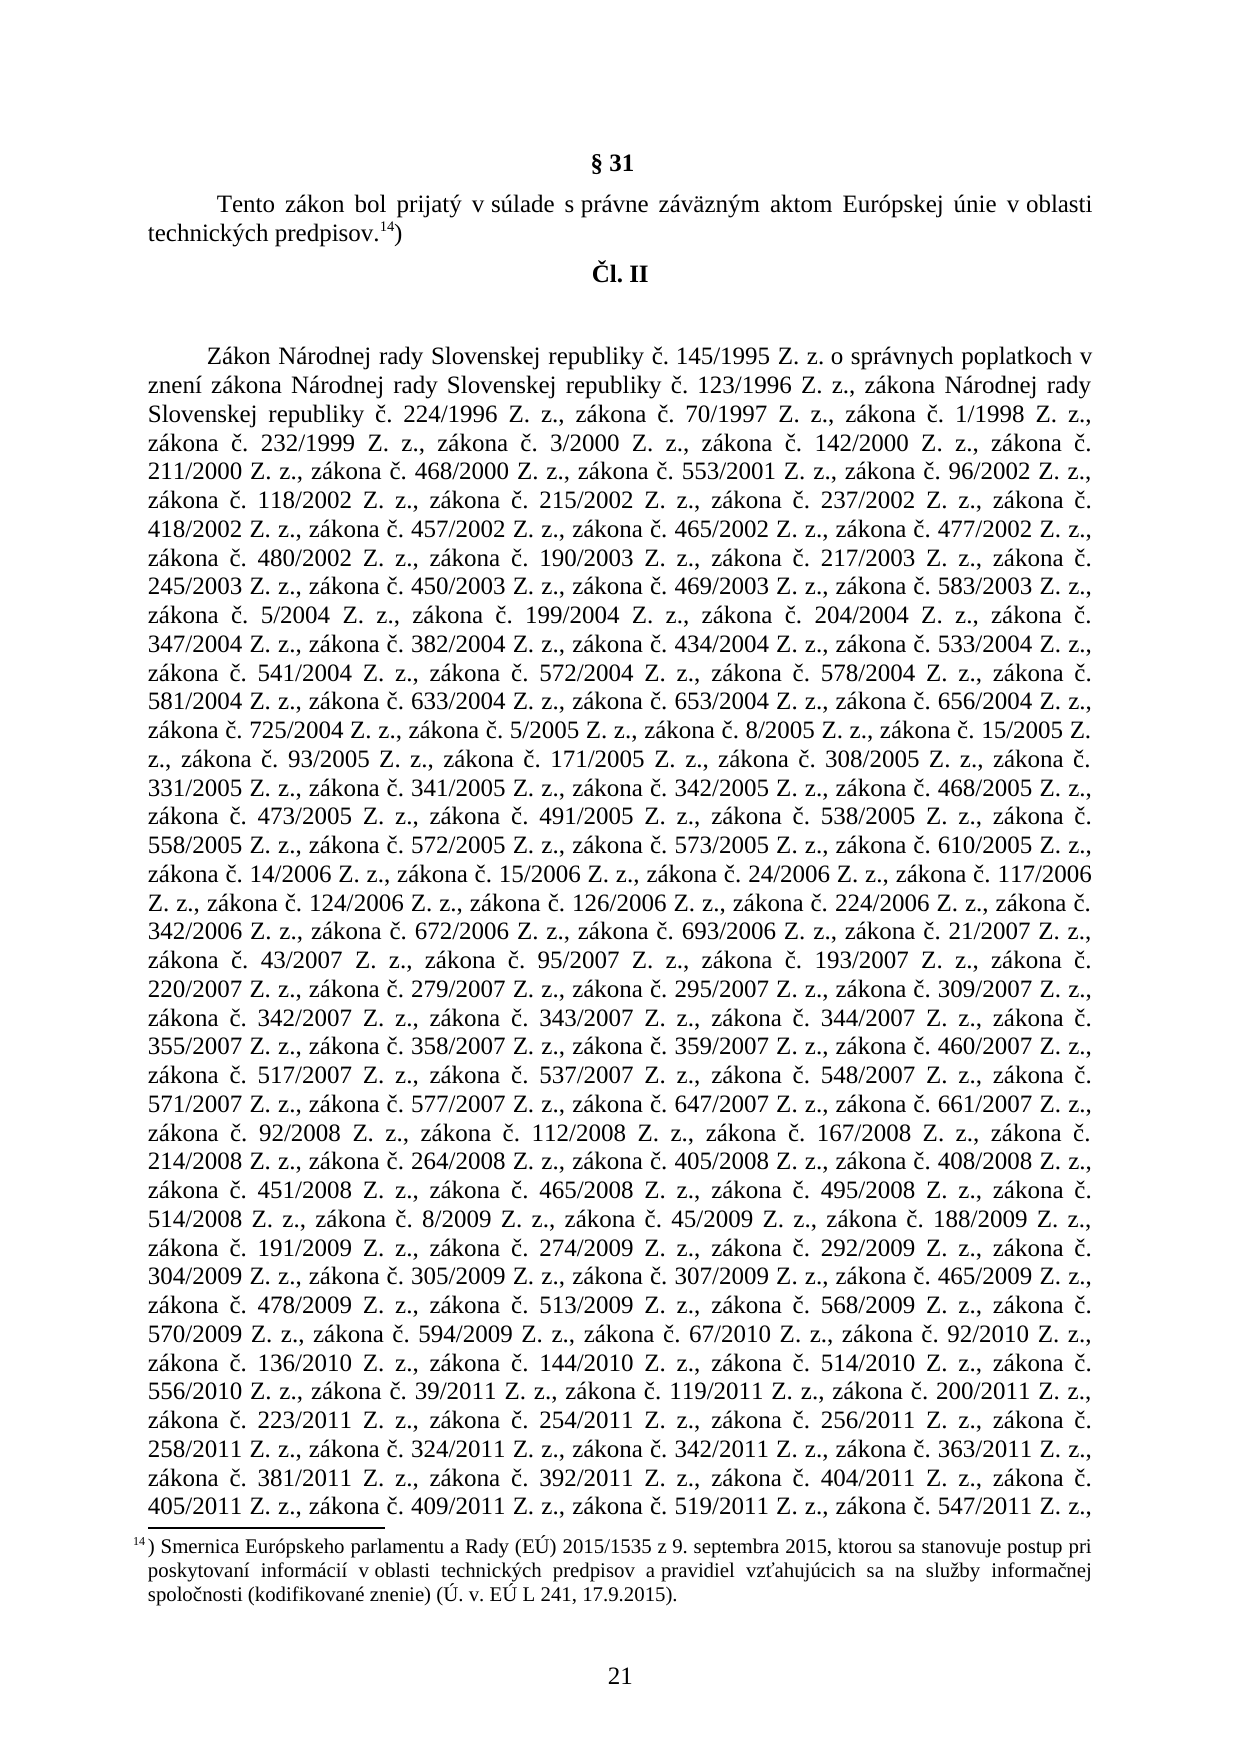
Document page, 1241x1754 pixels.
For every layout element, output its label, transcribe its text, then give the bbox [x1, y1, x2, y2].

text Čl. II [148, 259, 1093, 288]
text Tento zákon bol prijatý v súlade s právne záväzným aktom Európskej únie v oblasti technických predpisov.) [148, 189, 1093, 246]
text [148, 341, 1093, 1520]
